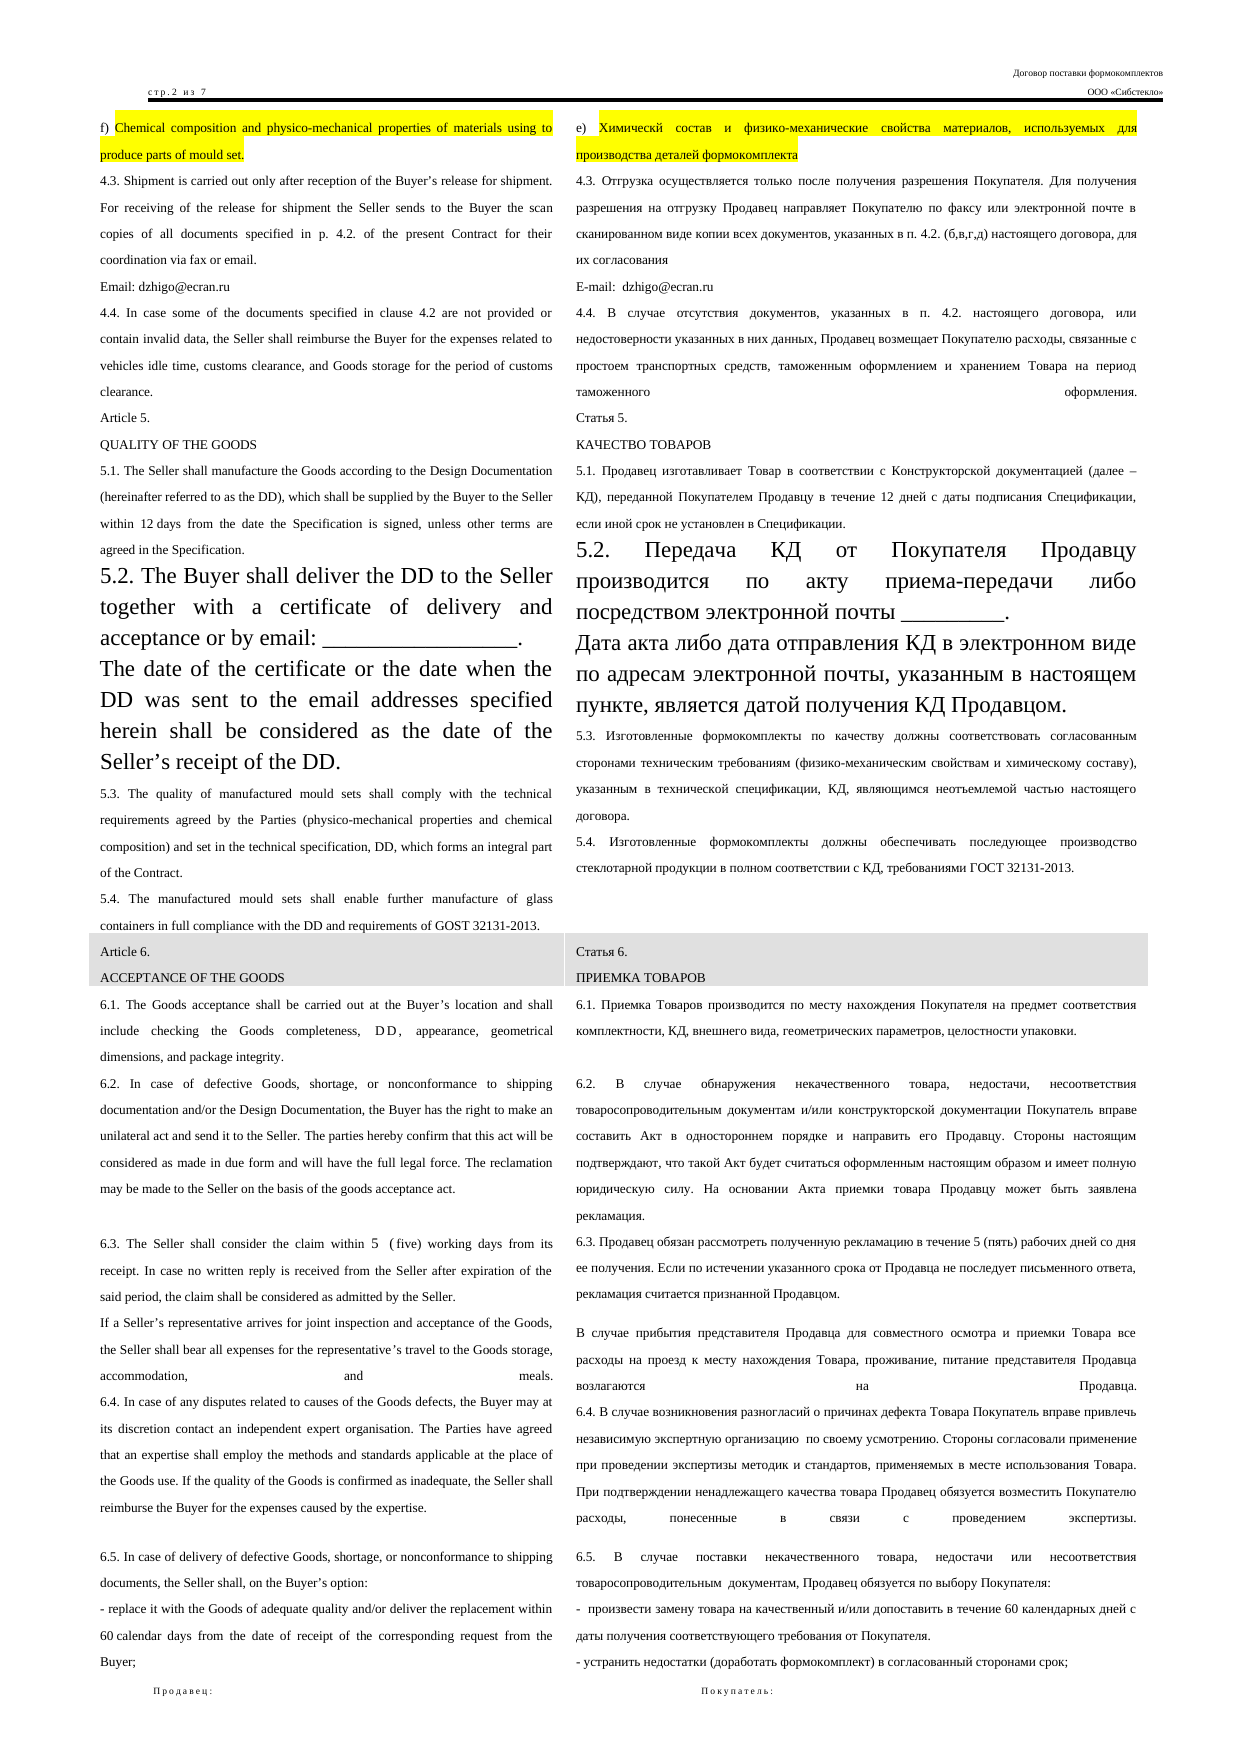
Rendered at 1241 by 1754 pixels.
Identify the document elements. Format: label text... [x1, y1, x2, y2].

table_cell 4.3. Shipment is carried out only after reception of the Buyer’s release for shipment. For receiving of the release for shipment the Seller sends to the Buyer the scan copies of all documents specified in p. 4.2. of the present Contract for their coordination via fax or email. Email: dzhigo@ecran.ru 4.4. In case some of the documents specified in clause 4.2 are not provided or contain invalid data, the Seller shall reimburse the Buyer for the expenses related to vehicles idle time, customs clearance, and Goods storage for the period of customs clearance. Article 5. QUALITY OF THE GOODS 5.1. The Seller shall manufacture the Goods according to the Design Documentation (hereinafter referred to as the DD), which shall be supplied by the Buyer to the Seller within 12 days from the date the Specification is signed, unless other terms are agreed in the Specification. 5.2. The Buyer shall deliver the DD to the Seller together with a certificate of delivery and acceptance or by email: _________________. The date of the certificate or the date when the DD was sent to the email addresses specified herein shall be considered as the date of the Seller’s receipt of the DD. 5.3. The quality of manufactured mould sets shall comply with the technical requirements agreed by the Parties (physicо-mechanical properties and chemical composition) and set in the technical specification, DD, which forms an integral part of the Contract. 5.4. The manufactured mould sets shall enable further manufacture of glass containers in full compliance with the DD and requirements of GOST 32131-2013. [89, 162, 564, 933]
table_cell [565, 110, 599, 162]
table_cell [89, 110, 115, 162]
table_cell Article 6. ACCEPTANCE OF THE GOODS [89, 933, 564, 986]
table_cell 6.2. In case of defective Goods, shortage, or nonconformance to shipping documentation and/or the Design Documentation, the Buyer has the right to make an unilateral act and send it to the Seller. The parties hereby confirm that this act will be considered as made in due form and will have the full legal force. The reclamation may be made to the Seller on the basis of the goods acceptance act. [89, 1065, 564, 1223]
table_cell 6.3. The Seller shall consider the claim within 5 (five) working days from its receipt. In case no written reply is received from the Seller after expiration of the said period, the claim shall be considered as admitted by the Seller. If a Seller’s representative arrives for joint inspection and acceptance of the Goods, the Seller shall bear all expenses for the representative’s travel to the Goods storage, accommodation, and meals. 6.4. In case of any disputes related to causes of the Goods defects, the Buyer may at its discretion contact an independent expert organisation. The Parties have agreed that an expertise shall employ the methods and standards applicable at the place of the Goods use. If the quality of the Goods is confirmed as inadequate, the Seller shall reimburse the Buyer for the expenses caused by the expertise. [89, 1223, 564, 1538]
table_cell 6.1. Приемка Товаров производится по месту нахождения Покупателя на предмет соответствия комплектности, КД, внешнего вида, геометрических параметров, целостности упаковки. [565, 986, 1148, 1065]
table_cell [89, 1538, 564, 1669]
table_cell 6.2. В случае обнаружения некачественного товара, недостачи, несоответствия товаросопроводительным документам и/или конструкторской документации Покупатель вправе составить Акт в одностороннем порядке и направить его Продавцу. Стороны настоящим подтверждают, что такой Акт будет считаться оформленным настоящим образом и имеет полную юридическую силу. На основании Акта приемки товара Продавцу может быть заявлена рекламация. [565, 1065, 1148, 1223]
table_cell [565, 1538, 1148, 1669]
table_cell Статья 6. ПРИЕМКА ТОВАРОВ [565, 933, 1148, 986]
table_cell 4.3. Отгрузка осуществляется только после получения разрешения Покупателя. Для получения разрешения на отгрузку Продавец направляет Покупателю по факсу или электронной почте в сканированном виде копии всех документов, указанных в п. 4.2. (б,в,г,д) настоящего договора, для их согласования E-mail: dzhigo@ecran.ru 4.4. В случае отсутствия документов, указанных в п. 4.2. настоящего договора, или недостоверности указанных в них данных, Продавец возмещает Покупателю расходы, связанные с простоем транспортных средств, таможенным оформлением и хранением Товара на период таможенного оформления. Статья 5. КАЧЕСТВО ТОВАРОВ 5.1. Продавец изготавливает Товар в соответствии с Конструкторской документацией (далее – КД), переданной Покупателем Продавцу в течение 12 дней с даты подписания Спецификации, если иной срок не установлен в Спецификации. 5.2. Передача КД от Покупателя Продавцу производится по акту приема-передачи либо посредством электронной почты _________. Дата акта либо дата отправления КД в электронном виде по адресам электронной почты, указанным в настоящем пункте, является датой получения КД Продавцом. 5.3. Изготовленные формокомплекты по качеству должны соответствовать согласованным сторонами техническим требованиям (физико-механическим свойствам и химическому составу), указанным в технической спецификации, КД, являющимся неотъемлемой частью настоящего договора. 5.4. Изготовленные формокомплекты должны обеспечивать последующее производство стеклотарной продукции в полном соответствии с КД, требованиями ГОСТ 32131-2013. [565, 162, 1148, 933]
table_cell 6.3. Продавец обязан рассмотреть полученную рекламацию в течение 5 (пять) рабочих дней со дня ее получения. Если по истечении указанного срока от Продавца не последует письменного ответа, рекламация считается признанной Продавцом. В случае прибытия представителя Продавца для совместного осмотра и приемки Товара все расходы на проезд к месту нахождения Товара, проживание, питание представителя Продавца возлагаются на Продавца. 6.4. В случае возникновения разногласий о причинах дефекта Товара Покупатель вправе привлечь независимую экспертную организацию по своему усмотрению. Стороны согласовали применение при проведении экспертизы методик и стандартов, применяемых в месте использования Товара. При подтверждении ненадлежащего качества товара Продавец обязуется возместить Покупателю расходы, понесенные в связи с проведением экспертизы. [565, 1223, 1148, 1538]
table_cell 6.1. The Goods acceptance shall be carried out at the Buyer’s location and shall include checking the Goods completeness, DD, appearance, geometrical dimensions, and package integrity. [89, 986, 564, 1065]
